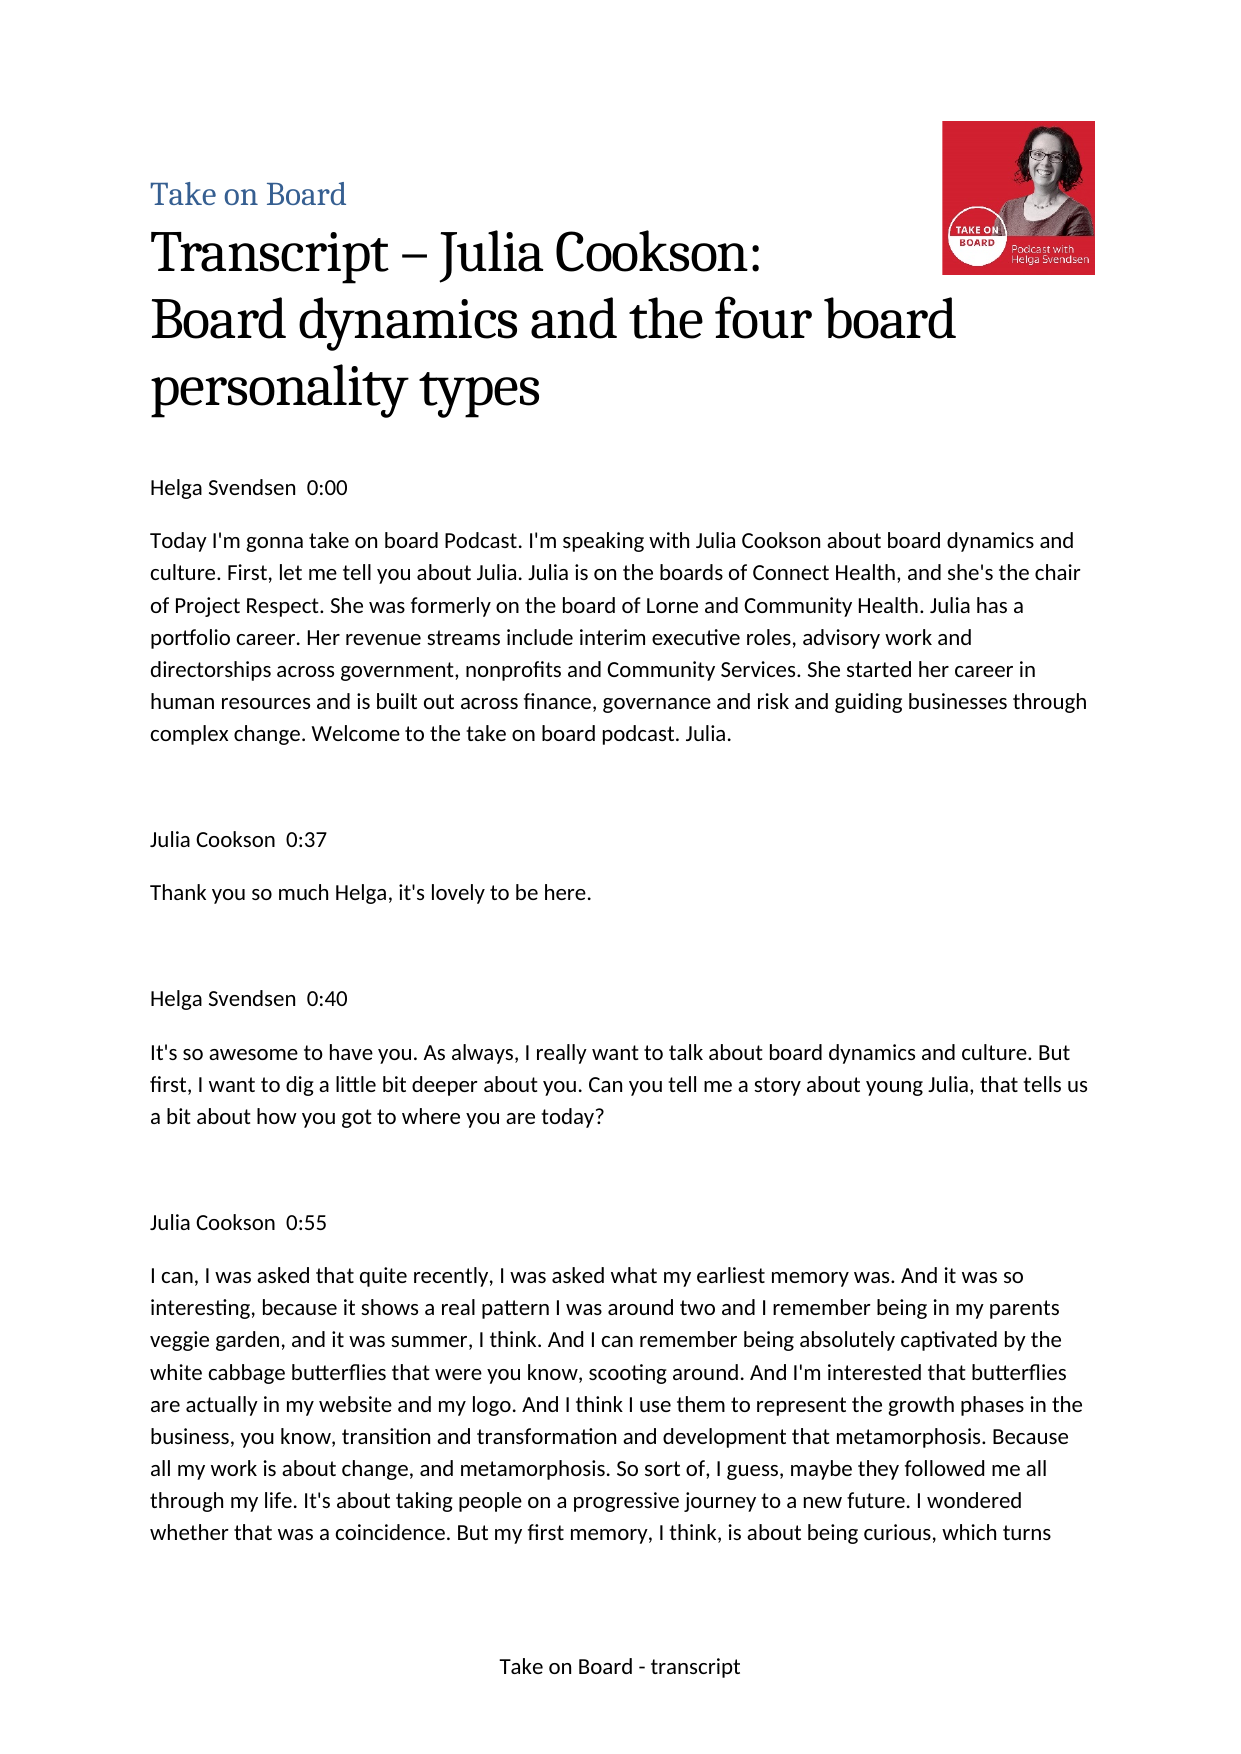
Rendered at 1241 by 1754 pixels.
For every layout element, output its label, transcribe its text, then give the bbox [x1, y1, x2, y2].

text It's so awesome to have you. As always, I really want to talk about board dynamics and culture. But first, I want to dig a little bit deeper about you. Can you tell me a story about young Julia, that tells us a bit about how you got to where you are today? [150, 1038, 1090, 1130]
text Helga Svendsen 0:00 [150, 473, 1090, 501]
subtitle Take on Board [150, 175, 942, 213]
text Thank you so much Helga, it's lovely to be here. [150, 878, 1090, 907]
text Julia Cookson 0:55 [150, 1208, 1090, 1236]
text Julia Cookson 0:37 [150, 826, 1090, 853]
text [150, 1261, 1090, 1547]
title Transcript – Julia Cookson: Board dynamics and the four board personality types [150, 219, 1090, 420]
text Helga Svendsen 0:40 [150, 984, 1090, 1013]
text Today I'm gonna take on board Podcast. I'm speaking with Julia Cookson about board dynamics and culture. First, let me tell you about Julia. Julia is on the boards of Connect Health, and she's the chair of Project Respect. She was formerly on the board of Lorne and Community Health. Julia has a portfolio career. Her revenue streams include interim executive roles, advisory work and directorships across government, nonprofits and Community Services. She started her career in human resources and is built out across finance, governance and risk and guiding businesses through complex change. Welcome to the take on board podcast. Julia. [150, 526, 1090, 747]
picture [942, 121, 1095, 275]
